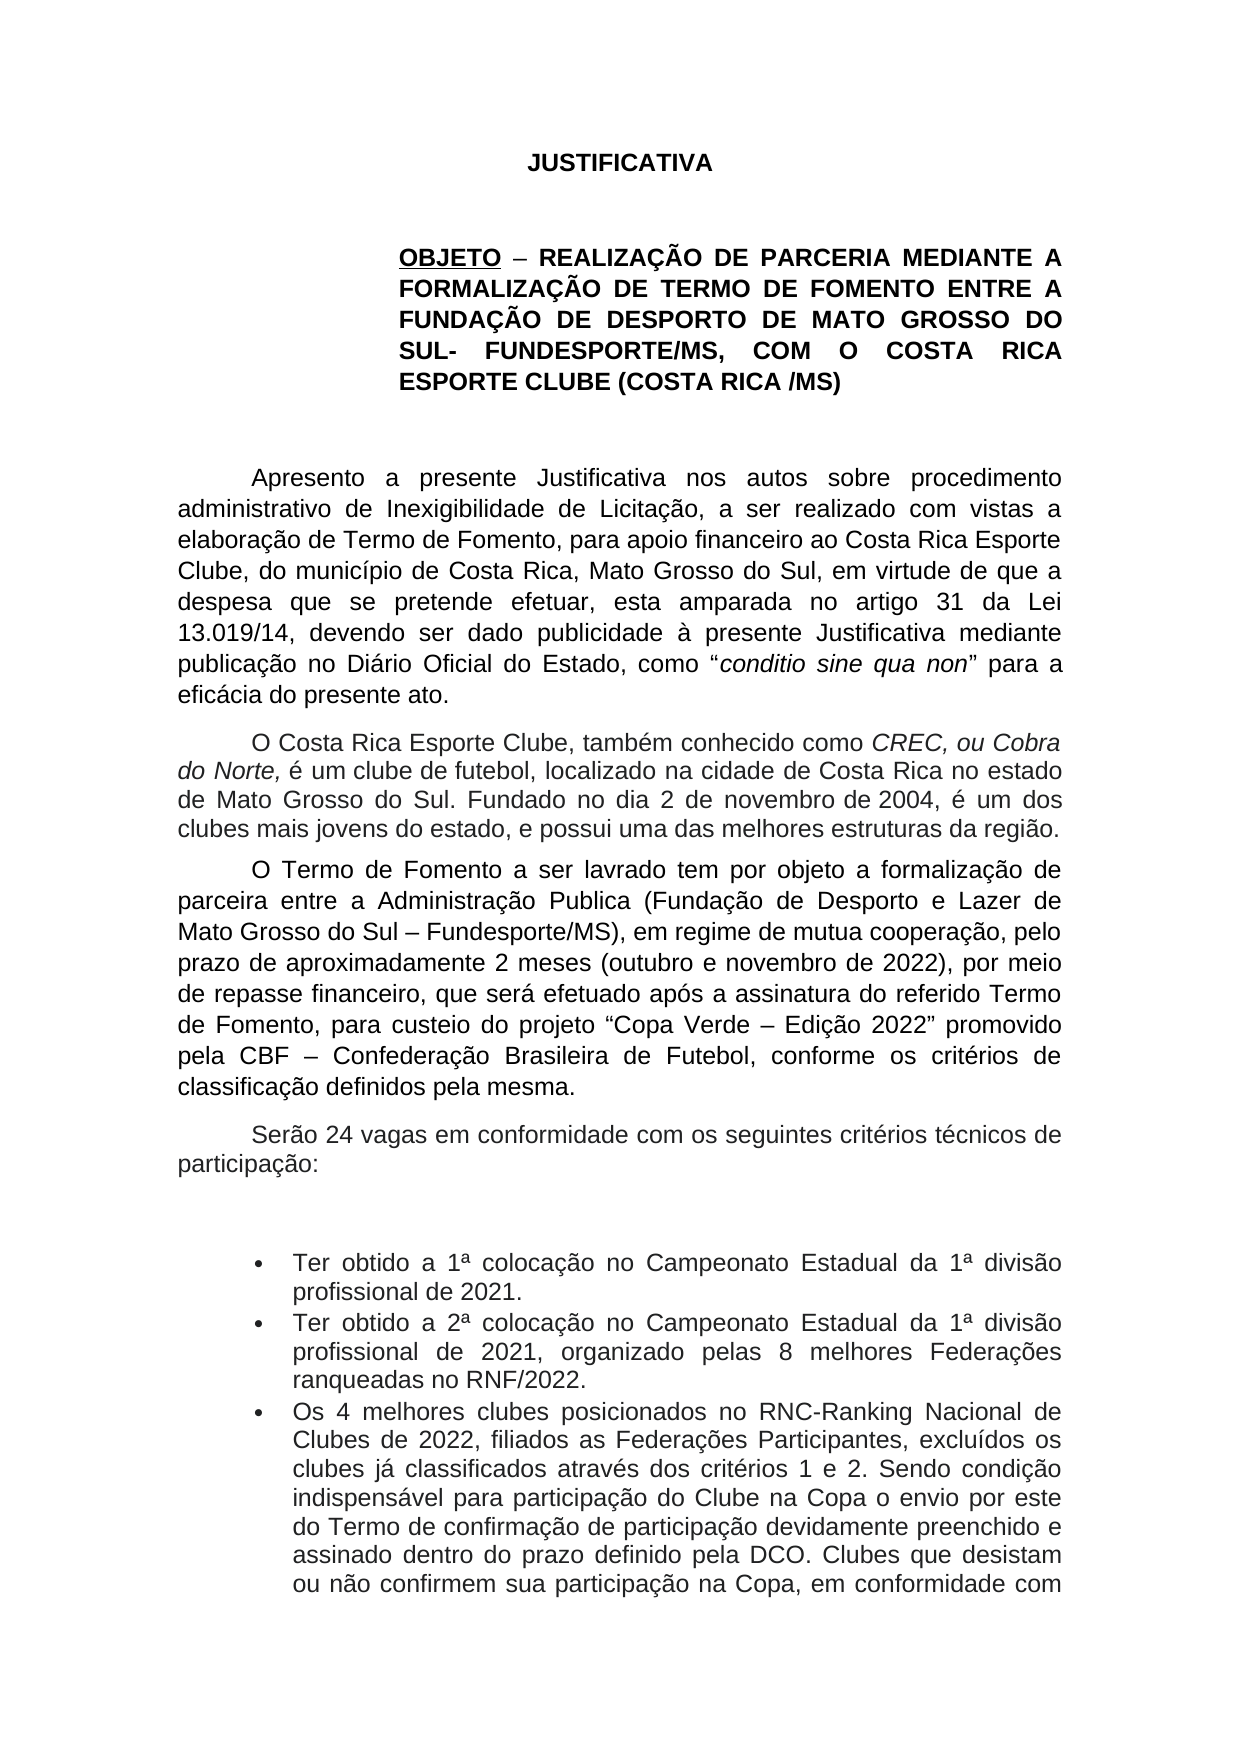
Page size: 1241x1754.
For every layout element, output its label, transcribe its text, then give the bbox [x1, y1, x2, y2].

text Apresento a presente Justificativa nos autos sobre procedimento administrativo de Inexigibilidade de Licitação, a ser realizado com vistas a elaboração de Termo de Fomento, para apoio financeiro ao Costa Rica Esporte Clube, do município de Costa Rica, Mato Grosso do Sul, em virtude de que a despesa que se pretende efetuar, esta amparada no artigo 31 da Lei 13.019/14, devendo ser dado publicidade à presente Justificativa mediante publicação no Diário Oficial do Estado, como “conditio sine qua non” para a eficácia do presente ato. [177, 463, 1063, 709]
text O Termo de Fomento a ser lavrado tem por objeto a formalização de parceira entre a Administração Publica (Fundação de Desporto e Lazer de Mato Grosso do Sul – Fundesporte/MS), em regime de mutua cooperação, pelo prazo de aproximadamente 2 meses (outubro e novembro de 2022), por meio de repasse financeiro, que será efetuado após a assinatura do referido Termo de Fomento, para custeio do projeto “Copa Verde – Edição 2022” promovido pela CBF – Confederação Brasileira de Futebol, conforme os critérios de classificação definidos pela mesma. [177, 855, 1063, 1101]
list Ter obtido a 1ª colocação no Campeonato Estadual da 1ª divisão profissional de 2021. [255, 1248, 1063, 1306]
list Ter obtido a 2ª colocação no Campeonato Estadual da 1ª divisão profissional de 2021, organizado pelas 8 melhores Federações ranqueadas no RNF/2022. [255, 1308, 1063, 1394]
text JUSTIFICATIVA [177, 148, 1063, 176]
text Serão 24 vagas em conformidade com os seguintes critérios técnicos de participação: [177, 1120, 1063, 1178]
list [255, 1397, 1063, 1598]
text O Costa Rica Esporte Clube, também conhecido como CREC, ou Cobra do Norte, é um clube de futebol, localizado na cidade de Costa Rica no estado de Mato Grosso do Sul. Fundado no dia 2 de novembro de 2004, é um dos clubes mais jovens do estado, e possui uma das melhores estruturas da região. [177, 728, 1063, 843]
text OBJETO – REALIZAÇÃO DE PARCERIA MEDIANTE A FORMALIZAÇÃO DE TERMO DE FOMENTO ENTRE A FUNDAÇÃO DE DESPORTO DE MATO GROSSO DO SUL- FUNDESPORTE/MS, COM O COSTA RICA ESPORTE CLUBE (COSTA RICA /MS) [398, 243, 1063, 396]
